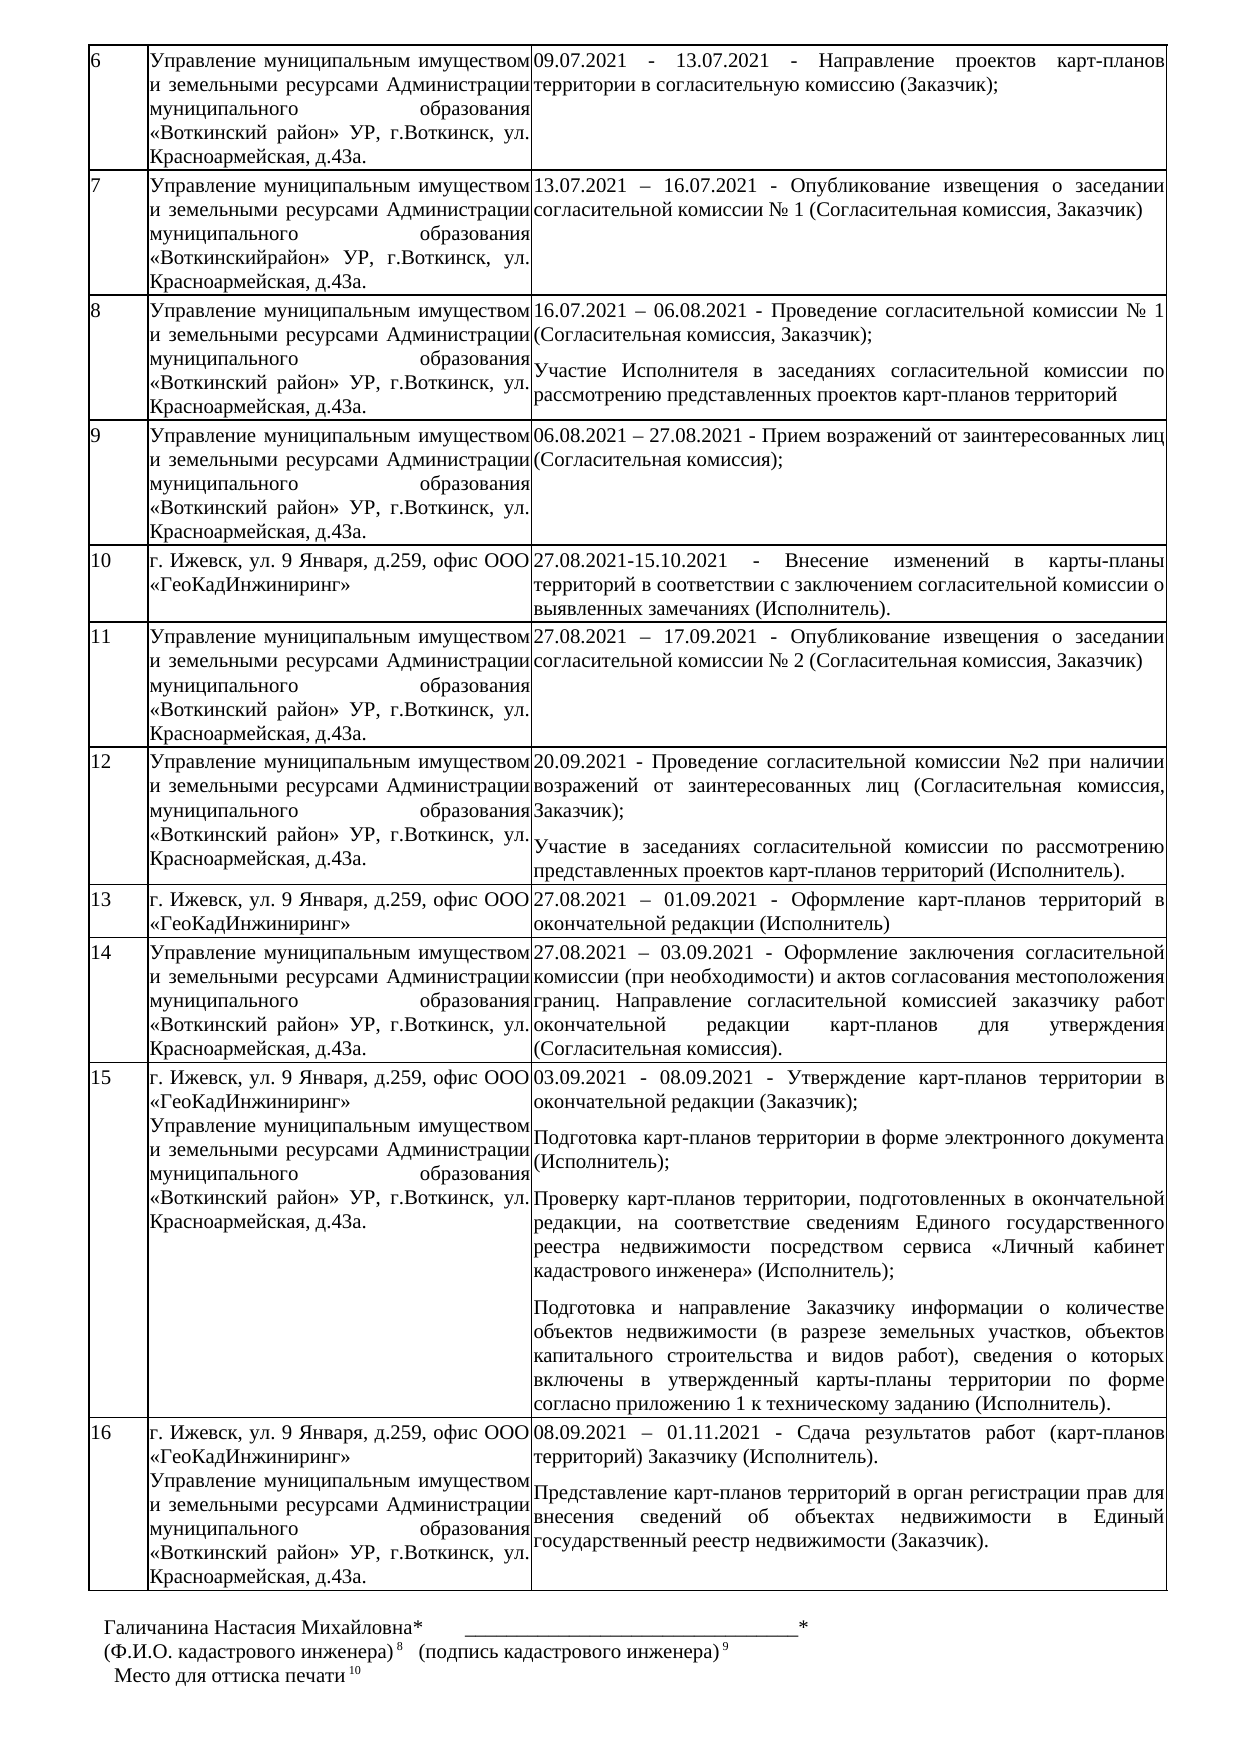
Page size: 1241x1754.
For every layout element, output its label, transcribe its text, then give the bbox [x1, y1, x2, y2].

table_cell Управление муниципальным имуществом и земельными ресурсами Администрации муниципального образования «Воткинский район» УР, г.Воткинск, ул. Красноармейская, д.43а. [149, 296, 531, 419]
table_cell 06.08.2021 – 27.08.2021 - Прием возражений от заинтересованных лиц (Согласительная комиссия); [532, 421, 1166, 544]
text Галичанина Настасия Михайловна* ________________________________* [103, 1615, 1181, 1639]
table_cell 20.09.2021 - Проведение согласительной комиссии №2 при наличии возражений от заинтересованных лиц (Согласительная комиссия, Заказчик); Участие в заседаниях согласительной комиссии по рассмотрению представленных проектов карт-планов территорий (Исполнитель). [532, 748, 1166, 884]
table_cell 27.08.2021 – 01.09.2021 - Оформление карт-планов территорий в окончательной редакции (Исполнитель) [532, 885, 1166, 937]
table_cell 11 [90, 623, 147, 746]
table_cell 7 [90, 171, 147, 294]
table_cell 13 [90, 885, 147, 937]
table_cell 16 [90, 1418, 147, 1590]
table_cell г. Ижевск, ул. 9 Января, д.259, офис ООО «ГеоКадИнжиниринг» [149, 546, 531, 621]
table_cell 15 [90, 1063, 147, 1417]
table_cell 13.07.2021 – 16.07.2021 - Опубликование извещения о заседании согласительной комиссии № 1 (Согласительная комиссия, Заказчик) [532, 171, 1166, 294]
text (Ф.И.О. кадастрового инженера) 8 (подпись кадастрового инженера) 9 [103, 1639, 1181, 1663]
table_cell Управление муниципальным имуществом и земельными ресурсами Администрации муниципального образования «Воткинский район» УР, г.Воткинск, ул. Красноармейская, д.43а. [149, 938, 531, 1062]
table_cell 6 [90, 46, 147, 169]
table_cell Управление муниципальным имуществом и земельными ресурсами Администрации муниципального образования «Воткинский район» УР, г.Воткинск, ул. Красноармейская, д.43а. [149, 421, 531, 544]
table_cell 27.08.2021 – 17.09.2021 - Опубликование извещения о заседании согласительной комиссии № 2 (Согласительная комиссия, Заказчик) [532, 623, 1166, 746]
table_cell Управление муниципальным имуществом и земельными ресурсами Администрации муниципального образования «Воткинскийрайон» УР, г.Воткинск, ул. Красноармейская, д.43а. [149, 171, 531, 294]
table_cell 09.07.2021 - 13.07.2021 - Направление проектов карт-планов территории в согласительную комиссию (Заказчик); [532, 46, 1166, 169]
table_cell 14 [90, 938, 147, 1062]
table_cell г. Ижевск, ул. 9 Января, д.259, офис ООО «ГеоКадИнжиниринг» Управление муниципальным имуществом и земельными ресурсами Администрации муниципального образования «Воткинский район» УР, г.Воткинск, ул. Красноармейская, д.43а. [149, 1418, 531, 1590]
table_cell г. Ижевск, ул. 9 Января, д.259, офис ООО «ГеоКадИнжиниринг» [149, 885, 531, 937]
table_cell Управление муниципальным имуществом и земельными ресурсами Администрации муниципального образования «Воткинский район» УР, г.Воткинск, ул. Красноармейская, д.43а. [149, 46, 531, 169]
table_cell 12 [90, 748, 147, 884]
table_cell 03.09.2021 - 08.09.2021 - Утверждение карт-планов территории в окончательной редакции (Заказчик); Подготовка карт-планов территории в форме электронного документа (Исполнитель); Проверку карт-планов территории, подготовленных в окончательной редакции, на соответствие сведениям Единого государственного реестра недвижимости посредством сервиса «Личный кабинет кадастрового инженера» (Исполнитель); Подготовка и направление Заказчику информации о количестве объектов недвижимости (в разрезе земельных участков, объектов капитального строительства и видов работ), сведения о которых включены в утвержденный карты-планы территории по форме согласно приложению 1 к техническому заданию (Исполнитель). [532, 1063, 1166, 1417]
table_cell Управление муниципальным имуществом и земельными ресурсами Администрации муниципального образования «Воткинский район» УР, г.Воткинск, ул. Красноармейская, д.43а. [149, 748, 531, 884]
table_cell 10 [90, 546, 147, 621]
table_cell 9 [90, 421, 147, 544]
table_cell 27.08.2021 – 03.09.2021 - Оформление заключения согласительной комиссии (при необходимости) и актов согласования местоположения границ. Направление согласительной комиссией заказчику работ окончательной редакции карт-планов для утверждения (Согласительная комиссия). [532, 938, 1166, 1062]
table_cell г. Ижевск, ул. 9 Января, д.259, офис ООО «ГеоКадИнжиниринг» Управление муниципальным имуществом и земельными ресурсами Администрации муниципального образования «Воткинский район» УР, г.Воткинск, ул. Красноармейская, д.43а. [149, 1063, 531, 1417]
table_cell Управление муниципальным имуществом и земельными ресурсами Администрации муниципального образования «Воткинский район» УР, г.Воткинск, ул. Красноармейская, д.43а. [149, 623, 531, 746]
table_cell 8 [90, 296, 147, 419]
table_cell 08.09.2021 – 01.11.2021 - Сдача результатов работ (карт-планов территорий) Заказчику (Исполнитель). Представление карт-планов территорий в орган регистрации прав для внесения сведений об объектах недвижимости в Единый государственный реестр недвижимости (Заказчик). [532, 1418, 1166, 1590]
table_cell 16.07.2021 – 06.08.2021 - Проведение согласительной комиссии № 1 (Согласительная комиссия, Заказчик); Участие Исполнителя в заседаниях согласительной комиссии по рассмотрению представленных проектов карт-планов территорий [532, 296, 1166, 419]
text Место для оттиска печати 10 [103, 1663, 1181, 1687]
table_cell 27.08.2021-15.10.2021 - Внесение изменений в карты-планы территорий в соответствии с заключением согласительной комиссии о выявленных замечаниях (Исполнитель). [532, 546, 1166, 621]
